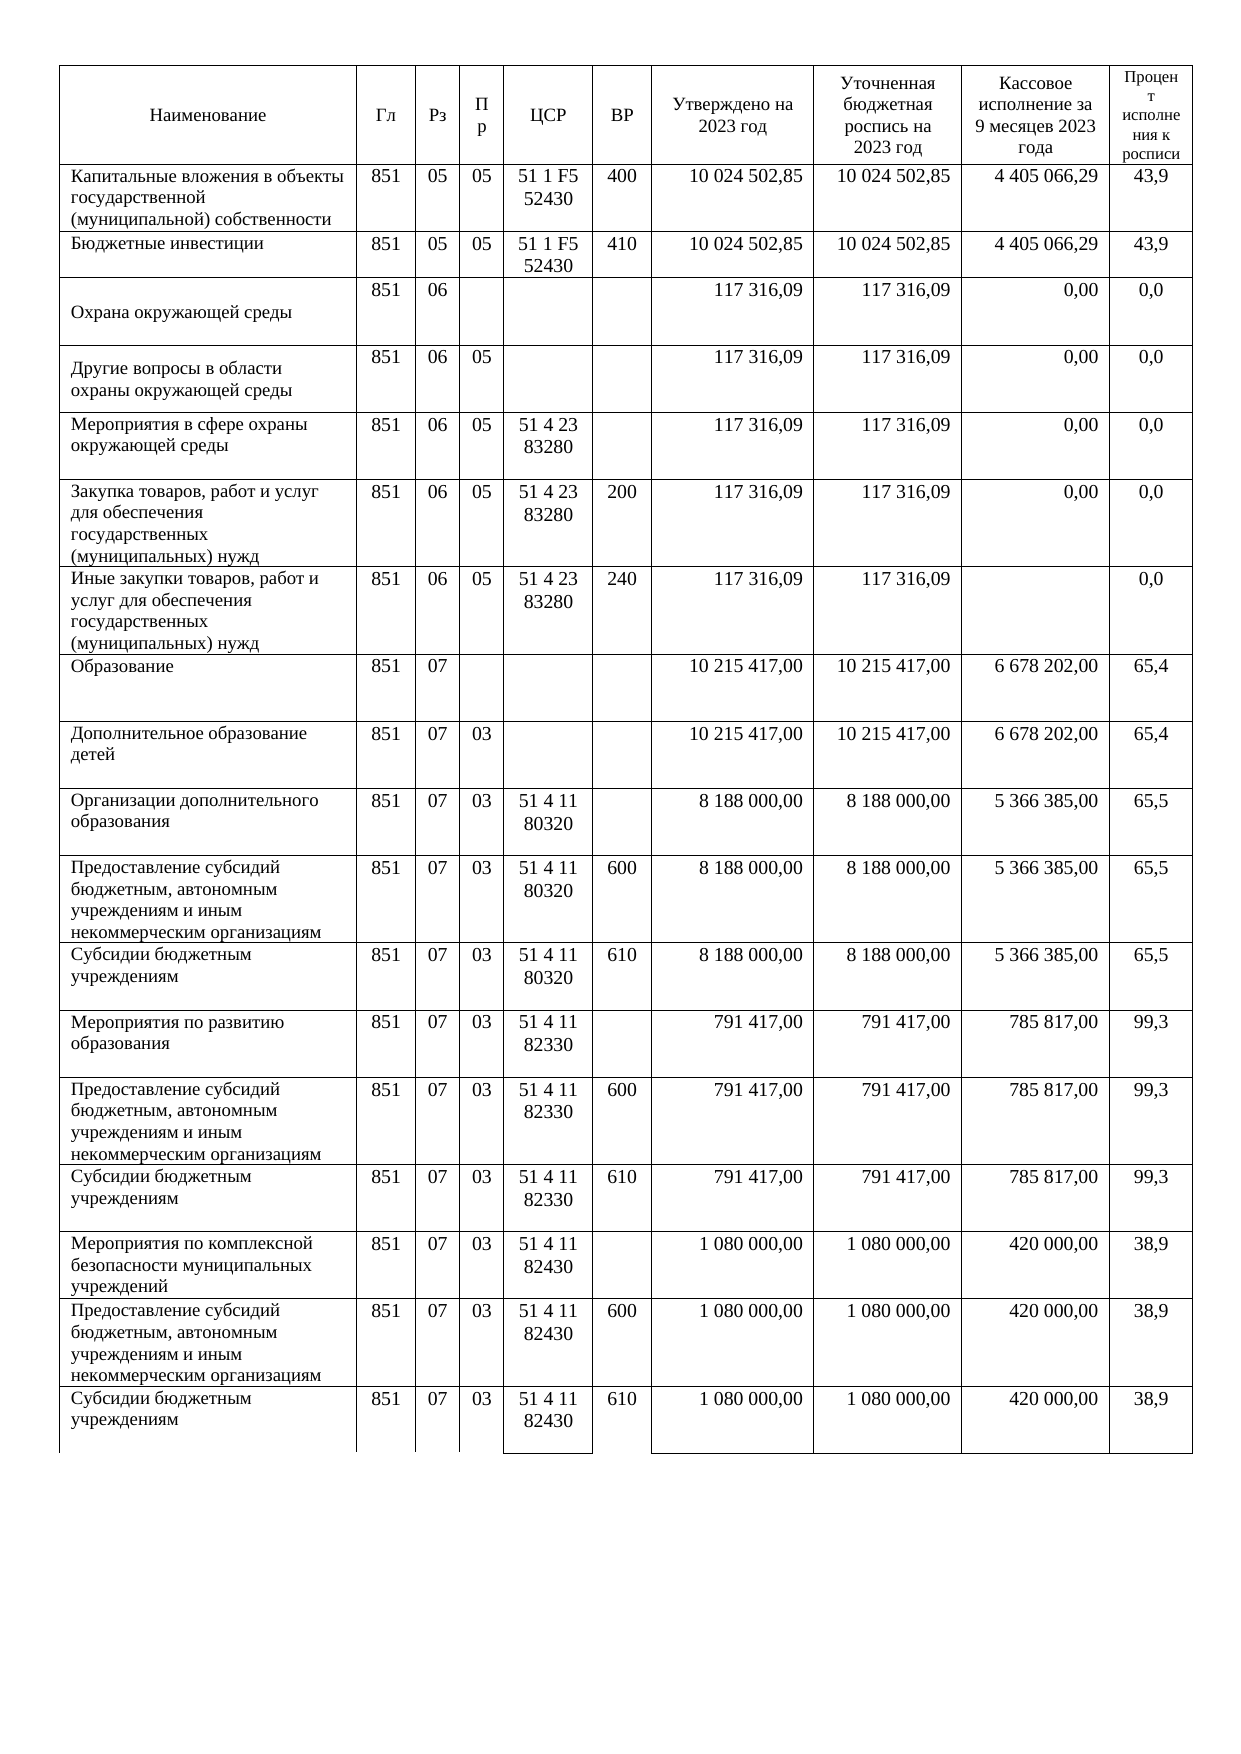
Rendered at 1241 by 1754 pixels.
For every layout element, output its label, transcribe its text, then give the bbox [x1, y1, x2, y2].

table_cell 117 316,09 [814, 567, 961, 653]
table_cell 10 215 417,00 [814, 722, 961, 788]
table_cell 117 316,09 [652, 480, 813, 566]
table_cell 99,3 [1110, 1011, 1192, 1077]
table_cell 51 4 11 80320 [504, 856, 592, 942]
table_cell 07 [416, 1165, 459, 1231]
table_cell 791 417,00 [652, 1078, 813, 1164]
table_cell 0,00 [962, 346, 1109, 412]
table_cell 8 188 000,00 [652, 856, 813, 942]
table_cell [962, 567, 1109, 653]
table_cell 05 [460, 232, 503, 277]
table_cell 420 000,00 [962, 1232, 1109, 1298]
table_cell 851 [357, 165, 415, 231]
table_cell 851 [357, 789, 415, 855]
table_cell 791 417,00 [652, 1165, 813, 1231]
table_cell Мероприятия в сфере охраны окружающей среды [60, 413, 356, 479]
table_cell 410 [593, 232, 651, 277]
table_header ЦСР [504, 66, 592, 163]
table_cell 07 [416, 856, 459, 942]
table_cell Субсидии бюджетным учреждениям [60, 1387, 356, 1453]
table_cell 10 215 417,00 [652, 722, 813, 788]
table_cell 420 000,00 [962, 1387, 1109, 1453]
table_cell 420 000,00 [962, 1299, 1109, 1386]
table_cell 10 215 417,00 [814, 655, 961, 721]
table_cell Закупка товаров, работ и услуг для обеспечения государственных (муниципальных) нужд [60, 480, 356, 566]
table_header Гл [357, 66, 415, 163]
table_cell 851 [357, 1165, 415, 1231]
table_cell 0,0 [1110, 567, 1192, 653]
table_cell 600 [593, 1299, 651, 1386]
table_cell Предоставление субсидий бюджетным, автономным учреждениям и иным некоммерческим организациям [60, 856, 356, 942]
table_cell 791 417,00 [814, 1165, 961, 1231]
table_cell Мероприятия по развитию образования [60, 1011, 356, 1077]
table_cell Капитальные вложения в объекты государственной (муниципальной) собственности [60, 165, 356, 231]
table_cell [593, 413, 651, 479]
table_header Уточненная бюджетная роспись на 2023 год [814, 66, 961, 163]
table_cell 117 316,09 [814, 346, 961, 412]
table_cell 610 [593, 1165, 651, 1231]
table_cell 05 [460, 413, 503, 479]
table_cell 07 [416, 789, 459, 855]
table_cell 851 [357, 346, 415, 412]
table_header Пр [460, 66, 503, 163]
table_cell 117 316,09 [814, 413, 961, 479]
table_cell [593, 1232, 651, 1298]
table_cell 51 4 11 82330 [504, 1078, 592, 1164]
table_cell 1 080 000,00 [652, 1232, 813, 1298]
table_cell 117 316,09 [814, 278, 961, 344]
table_cell 600 [593, 1078, 651, 1164]
table_cell 1 080 000,00 [814, 1232, 961, 1298]
table_cell 65,4 [1110, 655, 1192, 721]
table_header Рз [416, 66, 459, 163]
table_cell 851 [356, 1387, 415, 1453]
table_cell 06 [416, 480, 459, 566]
table_cell 65,4 [1110, 722, 1192, 788]
table_cell 51 1 F5 52430 [504, 165, 592, 231]
table_cell [593, 722, 651, 788]
table_cell 791 417,00 [814, 1011, 961, 1077]
table_cell 03 [460, 1232, 503, 1298]
table_cell 10 024 502,85 [652, 165, 813, 231]
table_cell 51 4 11 82330 [504, 1165, 592, 1231]
table_cell 610 [593, 1387, 651, 1453]
table_cell [504, 346, 592, 412]
table_cell 51 4 11 82430 [504, 1232, 592, 1298]
table_cell 6 678 202,00 [962, 722, 1109, 788]
table_cell 1 080 000,00 [652, 1299, 813, 1386]
table_cell 0,00 [962, 480, 1109, 566]
table_cell 851 [357, 278, 415, 344]
table_cell 43,9 [1110, 165, 1192, 231]
table_cell 5 366 385,00 [962, 789, 1109, 855]
table_cell 51 4 11 82430 [504, 1299, 592, 1386]
table_cell 117 316,09 [814, 480, 961, 566]
table_cell 38,9 [1110, 1299, 1192, 1386]
table_cell 51 4 23 83280 [504, 480, 592, 566]
table_cell 06 [416, 278, 459, 344]
table_cell 05 [460, 567, 503, 653]
table_cell 200 [593, 480, 651, 566]
table_cell 851 [357, 943, 415, 1009]
table_cell [504, 278, 592, 344]
table_cell 07 [415, 1387, 459, 1453]
table_cell 10 024 502,85 [814, 232, 961, 277]
table_cell 06 [416, 346, 459, 412]
table_cell Субсидии бюджетным учреждениям [60, 1165, 356, 1231]
table_cell 851 [357, 722, 415, 788]
table_cell 05 [416, 232, 459, 277]
table_cell 1 080 000,00 [652, 1387, 813, 1453]
table_cell 117 316,09 [652, 413, 813, 479]
table_cell 8 188 000,00 [652, 943, 813, 1009]
table_cell [460, 278, 503, 344]
table_cell 0,0 [1110, 278, 1192, 344]
table_cell 65,5 [1110, 789, 1192, 855]
table_cell 03 [460, 1078, 503, 1164]
table_cell 851 [357, 655, 415, 721]
table_cell 117 316,09 [652, 567, 813, 653]
table_cell 10 215 417,00 [652, 655, 813, 721]
table_cell 05 [460, 480, 503, 566]
table_cell 03 [460, 1011, 503, 1077]
table_cell 851 [357, 1232, 415, 1298]
table_cell 51 4 11 80320 [504, 943, 592, 1009]
table_cell 03 [460, 1165, 503, 1231]
table_header Утверждено на 2023 год [652, 66, 813, 163]
table_cell 785 817,00 [962, 1011, 1109, 1077]
table_cell 0,0 [1110, 346, 1192, 412]
table_cell 5 366 385,00 [962, 943, 1109, 1009]
table_cell 51 4 23 83280 [504, 567, 592, 653]
table_cell 5 366 385,00 [962, 856, 1109, 942]
table_cell [593, 789, 651, 855]
table_cell 240 [593, 567, 651, 653]
table_cell Предоставление субсидий бюджетным, автономным учреждениям и иным некоммерческим организациям [60, 1078, 356, 1164]
table_cell 785 817,00 [962, 1078, 1109, 1164]
table_cell 65,5 [1110, 856, 1192, 942]
table_cell [504, 655, 592, 721]
table_cell 851 [357, 567, 415, 653]
table_cell 0,00 [962, 413, 1109, 479]
table_cell 05 [460, 165, 503, 231]
table_header ВР [593, 66, 651, 163]
table_cell 05 [416, 165, 459, 231]
table_header Процент исполнения к росписи [1110, 66, 1192, 163]
table_cell 07 [416, 1299, 459, 1386]
table_cell Образование [60, 655, 356, 721]
table_cell Субсидии бюджетным учреждениям [60, 943, 356, 1009]
table_cell 4 405 066,29 [962, 232, 1109, 277]
table_cell 99,3 [1110, 1078, 1192, 1164]
table_cell 851 [357, 232, 415, 277]
table_cell 65,5 [1110, 943, 1192, 1009]
table_cell 07 [416, 1078, 459, 1164]
table_cell Бюджетные инвестиции [60, 232, 356, 277]
table_cell 851 [357, 1011, 415, 1077]
table_cell 0,0 [1110, 413, 1192, 479]
table_cell 07 [416, 655, 459, 721]
table_cell 51 4 23 83280 [504, 413, 592, 479]
table_cell 8 188 000,00 [652, 789, 813, 855]
table_cell Предоставление субсидий бюджетным, автономным учреждениям и иным некоммерческим организациям [60, 1299, 356, 1386]
table_cell 117 316,09 [652, 278, 813, 344]
table_cell 791 417,00 [814, 1078, 961, 1164]
table_cell 851 [357, 856, 415, 942]
table_cell 0,00 [962, 278, 1109, 344]
table_cell 06 [416, 567, 459, 653]
table_cell 785 817,00 [962, 1165, 1109, 1231]
table_cell 51 4 11 82430 [504, 1387, 592, 1453]
table_cell 6 678 202,00 [962, 655, 1109, 721]
table_cell 8 188 000,00 [814, 856, 961, 942]
table_cell [593, 346, 651, 412]
table_cell 600 [593, 856, 651, 942]
table_cell 10 024 502,85 [814, 165, 961, 231]
table_cell 610 [593, 943, 651, 1009]
table_cell 07 [416, 1232, 459, 1298]
table_cell Дополнительное образование детей [60, 722, 356, 788]
table_cell 400 [593, 165, 651, 231]
table_cell [593, 1011, 651, 1077]
table_cell 51 4 11 80320 [504, 789, 592, 855]
table_cell 03 [460, 856, 503, 942]
table_cell 51 4 11 82330 [504, 1011, 592, 1077]
table_cell 851 [357, 480, 415, 566]
table_cell Иные закупки товаров, работ и услуг для обеспечения государственных (муниципальных) нужд [60, 567, 356, 653]
table_cell 0,0 [1110, 480, 1192, 566]
table_header Кассовое исполнение за 9 месяцев 2023 года [962, 66, 1109, 163]
table_cell Организации дополнительного образования [60, 789, 356, 855]
table_cell 8 188 000,00 [814, 789, 961, 855]
table_cell 03 [460, 1387, 503, 1453]
table_cell 791 417,00 [652, 1011, 813, 1077]
table_cell 03 [460, 1299, 503, 1386]
table_cell 4 405 066,29 [962, 165, 1109, 231]
table_cell 99,3 [1110, 1165, 1192, 1231]
table_cell 51 1 F5 52430 [504, 232, 592, 277]
table_header Наименование [60, 66, 356, 163]
table_cell 117 316,09 [652, 346, 813, 412]
table_cell [593, 655, 651, 721]
table_cell 851 [357, 1078, 415, 1164]
table_cell 07 [416, 1011, 459, 1077]
table_cell [593, 278, 651, 344]
table_cell 03 [460, 943, 503, 1009]
table_cell [460, 655, 503, 721]
table_cell 03 [460, 722, 503, 788]
table_cell 07 [416, 943, 459, 1009]
table_cell 10 024 502,85 [652, 232, 813, 277]
table_cell 1 080 000,00 [814, 1299, 961, 1386]
table_cell 07 [416, 722, 459, 788]
table_cell 06 [416, 413, 459, 479]
table_cell 43,9 [1110, 232, 1192, 277]
table_cell Охрана окружающей среды [60, 278, 356, 344]
table_cell 1 080 000,00 [814, 1387, 961, 1453]
table_cell 03 [460, 789, 503, 855]
table_cell 8 188 000,00 [814, 943, 961, 1009]
table_cell [504, 722, 592, 788]
table_cell 05 [460, 346, 503, 412]
table_cell Другие вопросы в области охраны окружающей среды [60, 346, 356, 412]
table_cell Мероприятия по комплексной безопасности муниципальных учреждений [60, 1232, 356, 1298]
table_cell 38,9 [1110, 1232, 1192, 1298]
table_cell 851 [357, 413, 415, 479]
table_cell 851 [357, 1299, 415, 1386]
table_cell 38,9 [1110, 1387, 1192, 1453]
